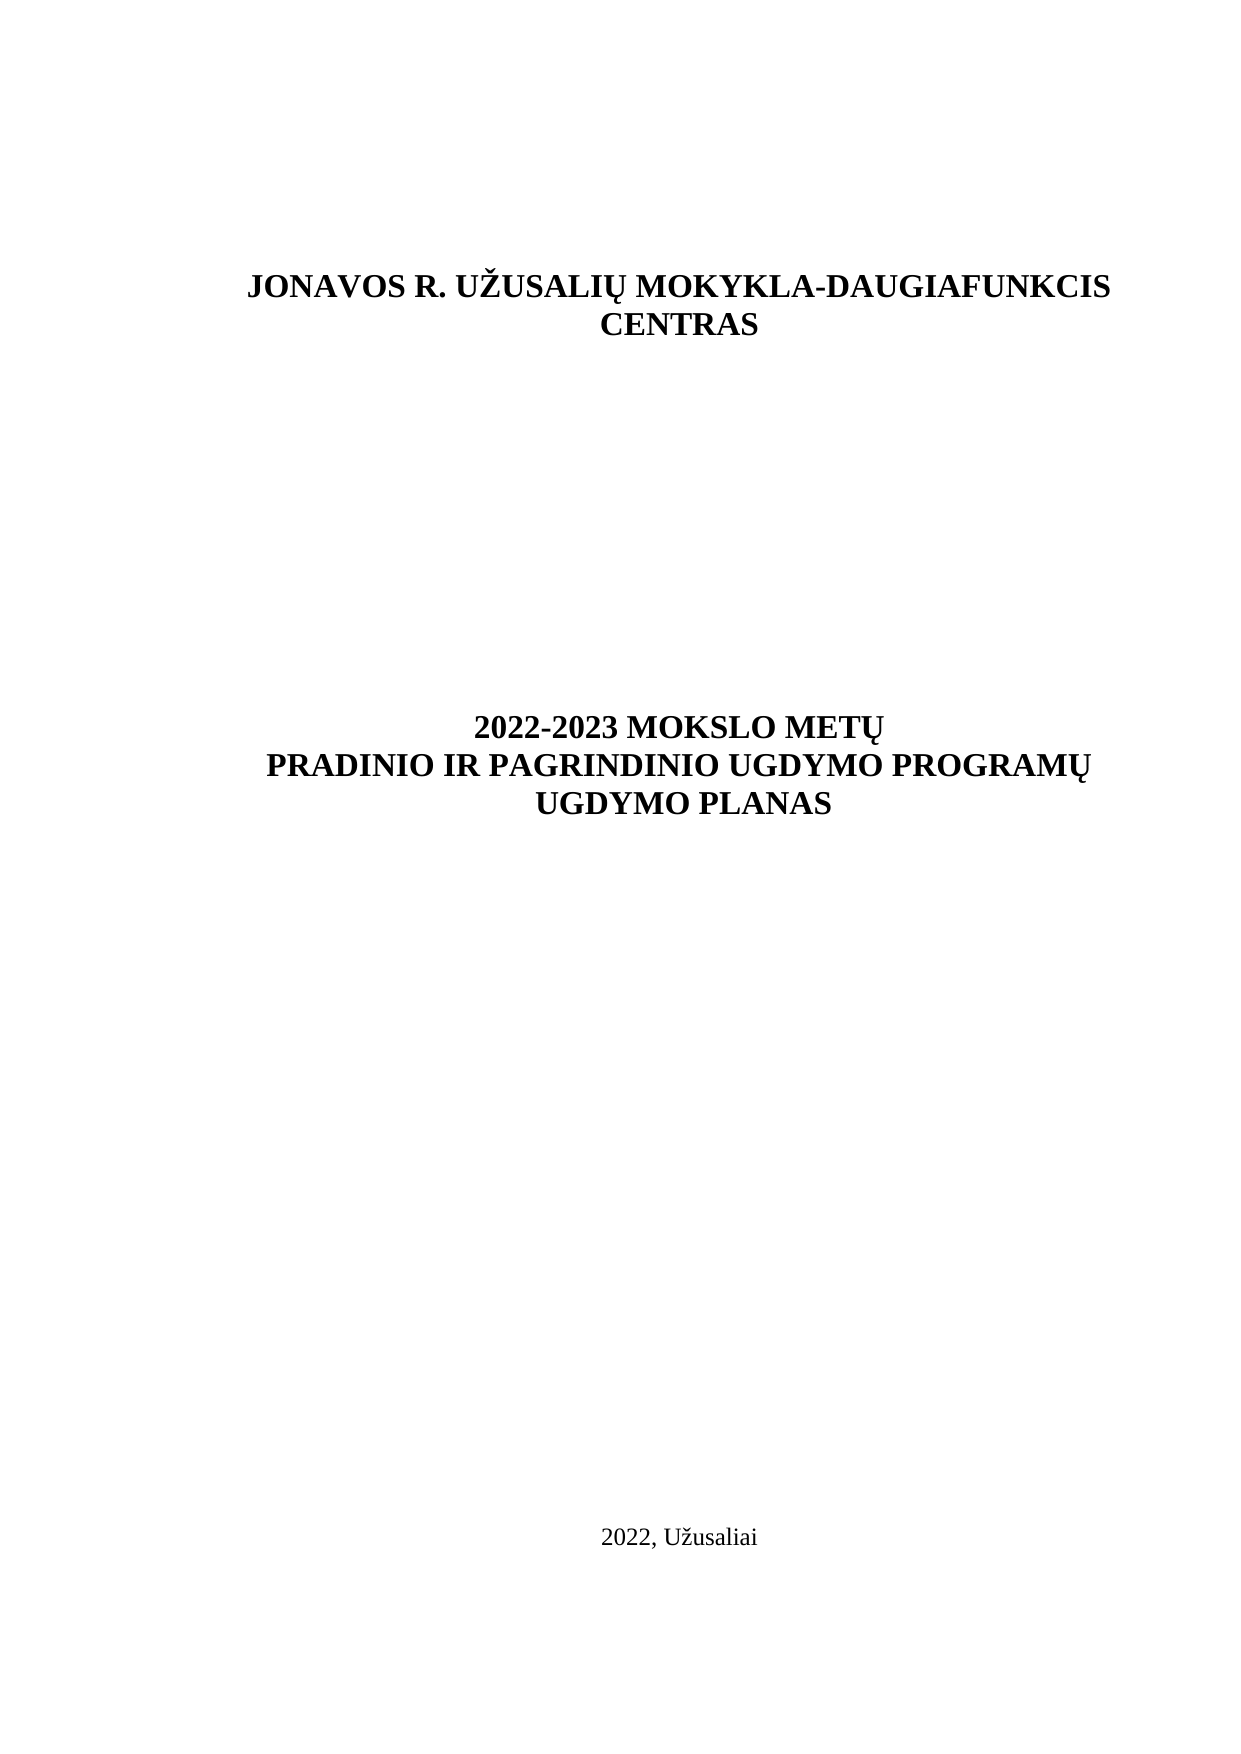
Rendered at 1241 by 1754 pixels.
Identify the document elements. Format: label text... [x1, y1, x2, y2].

text 2022-2023 MOKSLO METŲ [177, 707, 1181, 745]
text PRADINIO ir PAGRINDINIO UGDYMO PROGRAMŲ [177, 745, 1181, 784]
text 2022, Užusaliai [177, 1522, 1181, 1550]
text JONAVOS R. UŽUSALIŲ MOKYKLA-DAUGIAFUNKCIS CENTRAS [177, 266, 1181, 343]
text UGDYMO PLANaS [177, 784, 1181, 822]
